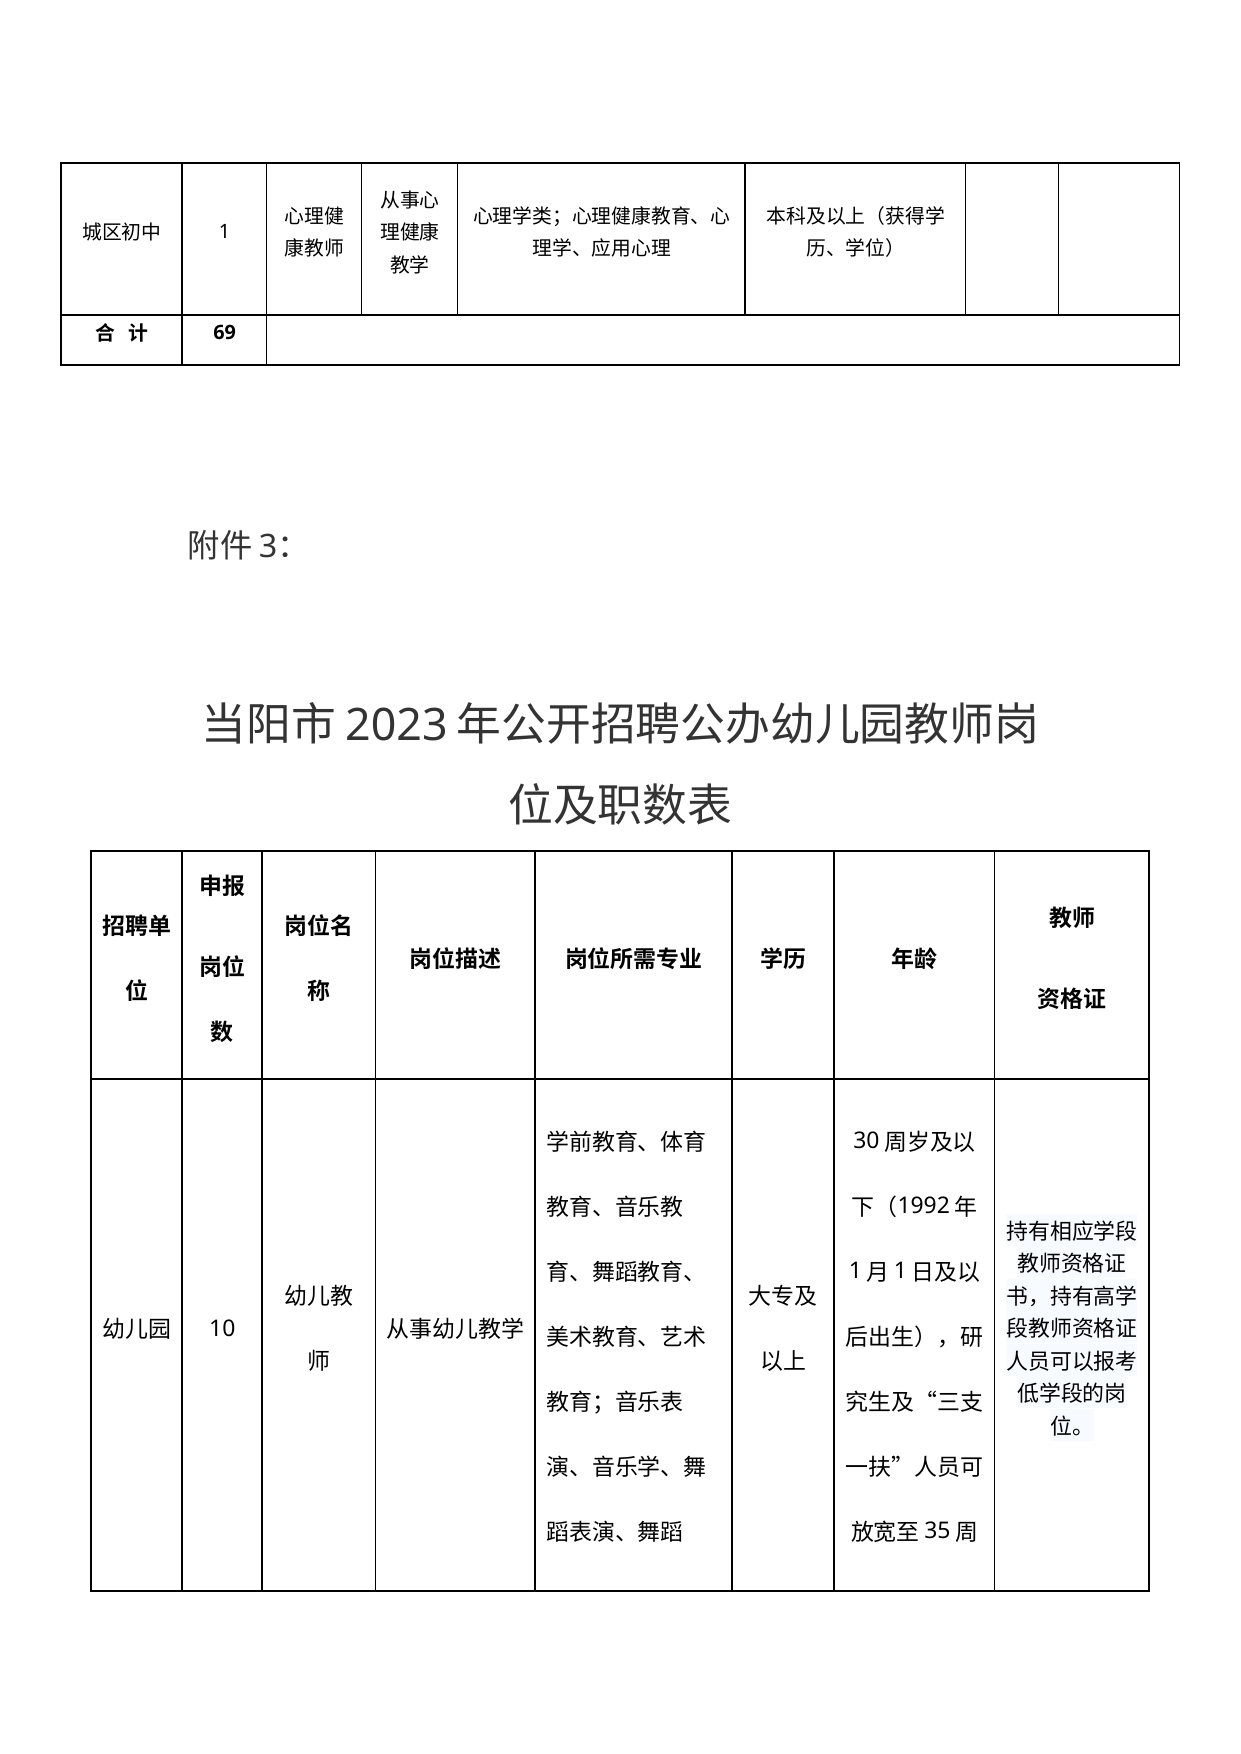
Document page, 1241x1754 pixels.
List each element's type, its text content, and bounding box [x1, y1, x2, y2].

text 附件3： [187, 446, 1053, 576]
table_cell 城区初中 [62, 164, 181, 314]
table_cell 69 [183, 316, 266, 364]
table_cell 10 [183, 1080, 261, 1590]
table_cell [835, 1080, 994, 1590]
table_cell 从事心理健康教学 [362, 164, 457, 314]
text 当阳市2023年公开招聘公办幼儿园教师岗位及职数表 [187, 672, 1053, 835]
table_cell 1 [183, 164, 266, 314]
table_header 年龄 [835, 852, 994, 1078]
table_header 招聘单位 [92, 852, 181, 1078]
table_cell 大专及以上 [733, 1080, 833, 1590]
table_cell 从事幼儿教学 [376, 1080, 534, 1590]
table_cell 心理学类；心理健康教育、心理学、应用心理 [458, 164, 744, 314]
table_cell 心理健康教师 [267, 164, 361, 314]
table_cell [536, 1080, 731, 1590]
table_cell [995, 1080, 1148, 1590]
table_cell 幼儿教师 [263, 1080, 375, 1590]
table_header 学历 [733, 852, 833, 1078]
table_cell 本科及以上（获得学历、学位） [746, 164, 965, 314]
table_header 岗位所需专业 [536, 852, 731, 1078]
table_header 岗位描述 [376, 852, 534, 1078]
table_header 申报 岗位数 [183, 852, 261, 1078]
table_cell 幼儿园 [92, 1080, 181, 1590]
table_header 教师 资格证 [995, 852, 1148, 1078]
table_cell 合 计 [62, 316, 181, 364]
table_cell [267, 316, 1179, 364]
table_header 岗位名称 [263, 852, 375, 1078]
